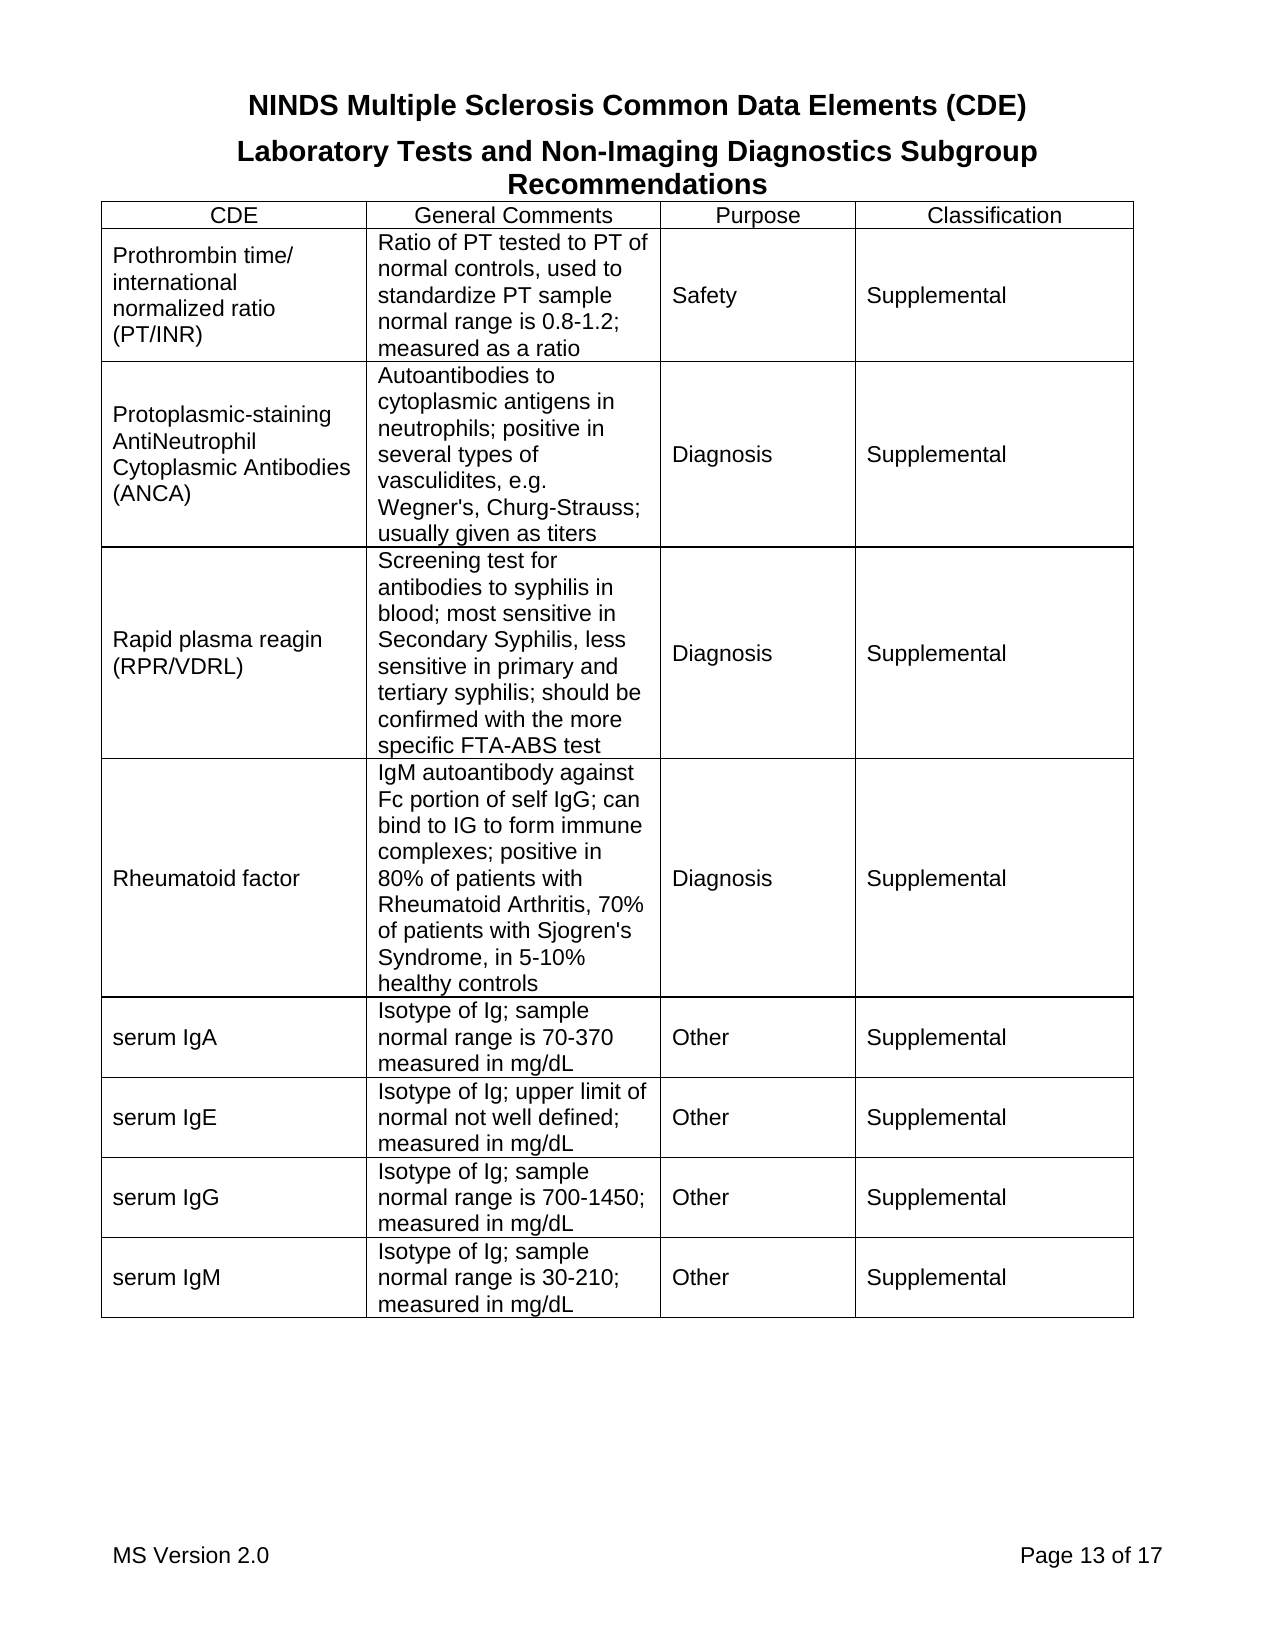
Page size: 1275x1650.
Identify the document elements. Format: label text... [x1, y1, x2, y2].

table_cell Other [661, 1238, 855, 1317]
table_cell Supplemental [856, 548, 1133, 758]
table_cell Supplemental [856, 998, 1133, 1077]
table_cell Protoplasmic-staining AntiNeutrophil Cytoplasmic Antibodies (ANCA) [102, 362, 366, 546]
table_cell Rheumatoid factor [102, 759, 366, 996]
table_cell Diagnosis [661, 548, 855, 758]
table_cell Diagnosis [661, 362, 855, 546]
table_cell serum IgM [102, 1238, 366, 1317]
table_cell serum IgG [102, 1158, 366, 1237]
table_cell Ratio of PT tested to PT of normal controls, used to standardize PT sample normal range is 0.8-1.2; measured as a ratio [367, 229, 660, 361]
table_cell Supplemental [856, 1078, 1133, 1157]
table_cell Other [661, 1078, 855, 1157]
table_header Classification [856, 202, 1133, 228]
table_cell serum IgA [102, 998, 366, 1077]
table_cell Other [661, 1158, 855, 1237]
table_cell serum IgE [102, 1078, 366, 1157]
table_cell Other [661, 998, 855, 1077]
table_cell Rapid plasma reagin (RPR/VDRL) [102, 548, 366, 758]
table_cell Supplemental [856, 759, 1133, 996]
table_cell Supplemental [856, 229, 1133, 361]
table_cell Prothrombin time/ international normalized ratio (PT/INR) [102, 229, 366, 361]
table_cell Screening test for antibodies to syphilis in blood; most sensitive in Secondary Syphilis, less sensitive in primary and tertiary syphilis; should be confirmed with the more specific FTA-ABS test [367, 548, 660, 758]
table_cell Isotype of Ig; sample normal range is 70-370 measured in mg/dL [367, 998, 660, 1077]
table_cell IgM autoantibody against Fc portion of self IgG; can bind to IG to form immune complexes; positive in 80% of patients with Rheumatoid Arthritis, 70% of patients with Sjogren's Syndrome, in 5-10% healthy controls [367, 759, 660, 996]
table_cell Supplemental [856, 1238, 1133, 1317]
table_cell Isotype of Ig; sample normal range is 700-1450; measured in mg/dL [367, 1158, 660, 1237]
table_cell Safety [661, 229, 855, 361]
table_header CDE [102, 202, 366, 228]
table_cell Autoantibodies to cytoplasmic antigens in neutrophils; positive in several types of vasculidites, e.g. Wegner's, Churg-Strauss; usually given as titers [367, 362, 660, 546]
table_header Purpose [661, 202, 855, 228]
table_header General Comments [367, 202, 660, 228]
table_cell Isotype of Ig; sample normal range is 30-210; measured in mg/dL [367, 1238, 660, 1317]
table_cell Supplemental [856, 1158, 1133, 1237]
table_cell Supplemental [856, 362, 1133, 546]
table_cell Isotype of Ig; upper limit of normal not well defined; measured in mg/dL [367, 1078, 660, 1157]
table_cell Diagnosis [661, 759, 855, 996]
